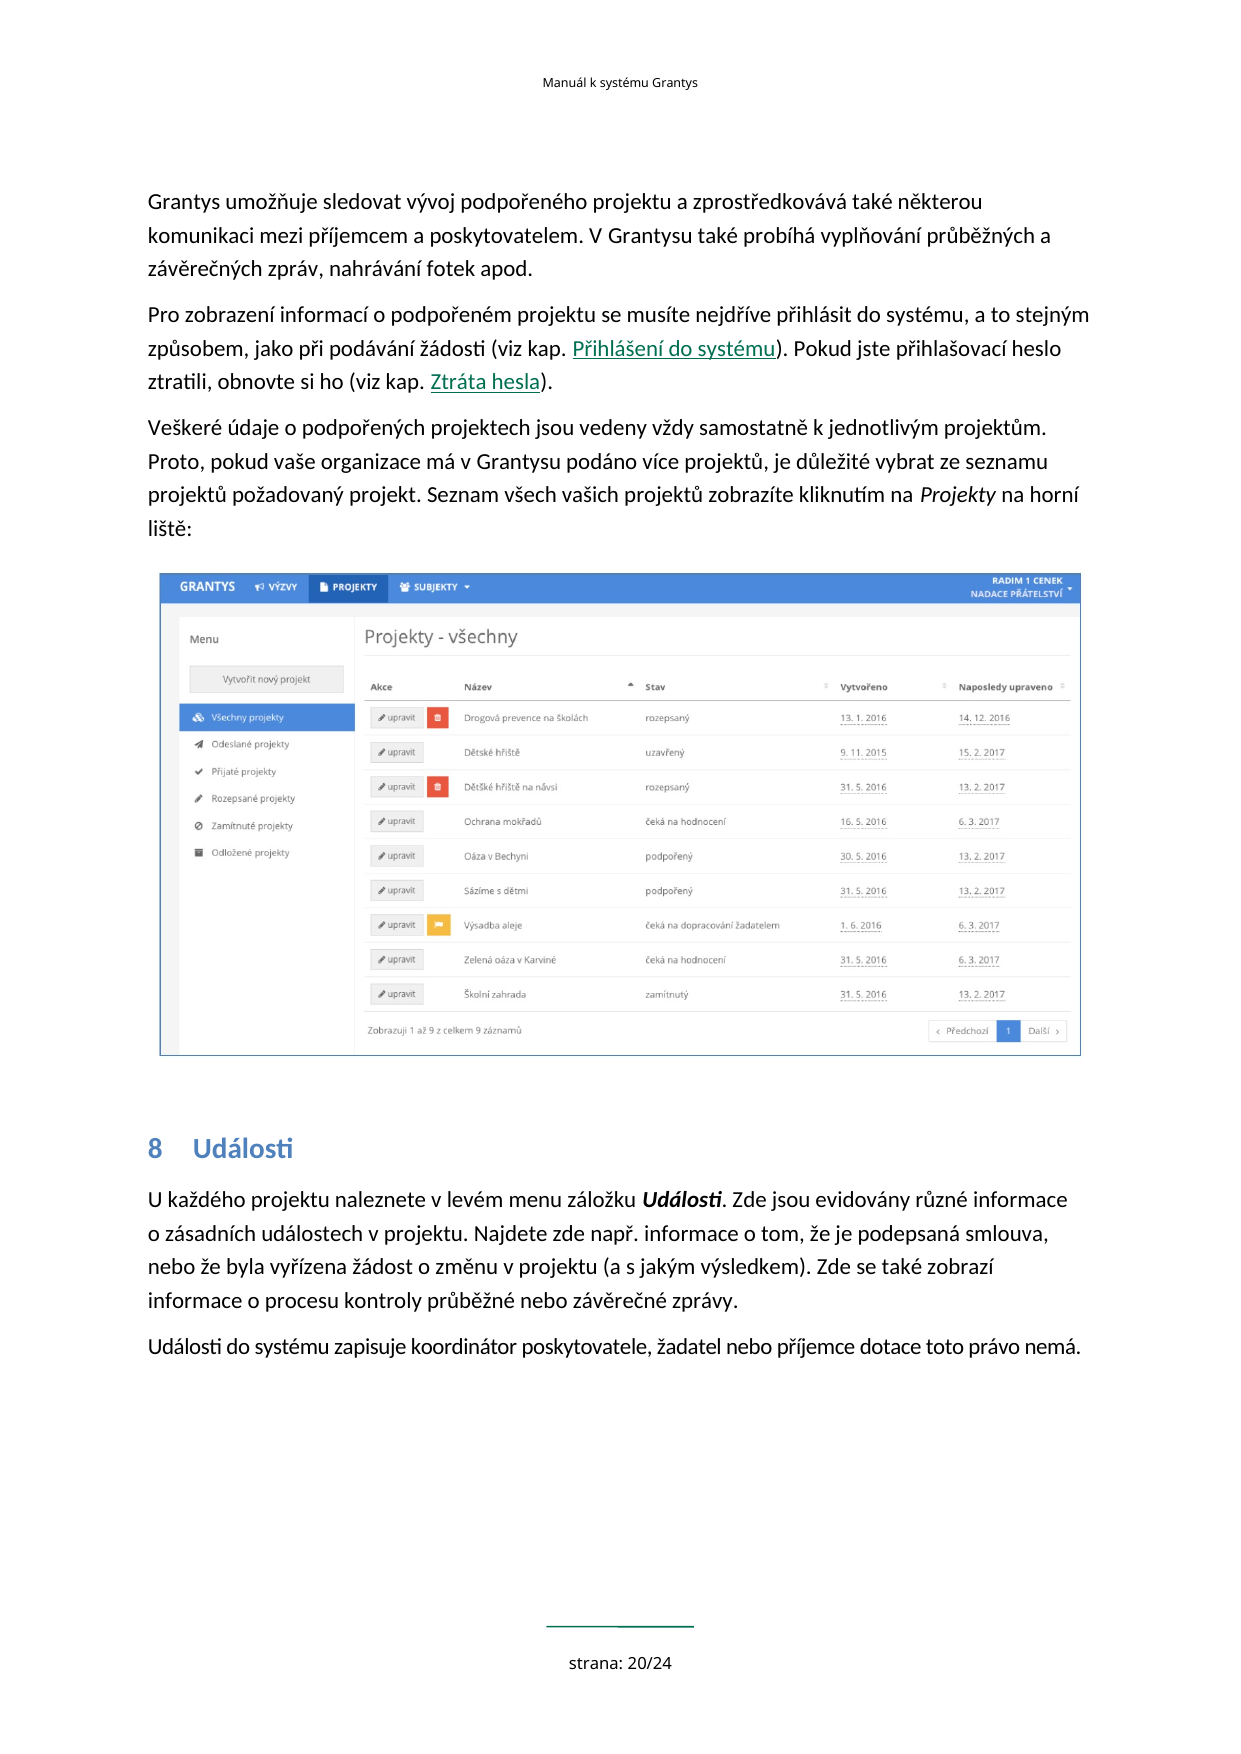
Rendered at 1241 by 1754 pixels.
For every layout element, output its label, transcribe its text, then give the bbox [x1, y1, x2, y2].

text U každého projektu naleznete v levém menu záložku Události. Zde jsou evidovány různé informace o zásadních událostech v projektu. Najdete zde např. informace o tom, že je podepsaná smlouva, nebo že byla vyřízena žádost o změnu v projektu (a s jakým výsledkem). Zde se také zobrazí informace o procesu kontroly průběžné nebo závěrečné zprávy. [148, 1185, 1092, 1314]
text Pro zobrazení informací o podpořeném projektu se musíte nejdříve přihlásit do systému, a to stejným způsobem, jako při podávání žádosti (viz kap. Přihlášení do systému). Pokud jste přihlašovací heslo ztratili, obnovte si ho (viz kap. Ztráta hesla). [148, 300, 1092, 395]
picture [147, 560, 1093, 1066]
text Grantys umožňuje sledovat vývoj podpořeného projektu a zprostředkovává také některou komunikaci mezi příjemcem a poskytovatelem. V Grantysu také probíhá vyplňování průběžných a závěrečných zpráv, nahrávání fotek apod. [148, 187, 1092, 282]
subtitle Události [148, 1130, 1092, 1166]
text Události do systému zapisuje koordinátor poskytovatele, žadatel nebo příjemce dotace toto právo nemá. [148, 1332, 1092, 1360]
text Veškeré údaje o podpořených projektech jsou vedeny vždy samostatně k jednotlivým projektům. Proto, pokud vaše organizace má v Grantysu podáno více projektů, je důležité vybrat ze seznamu projektů požadovaný projekt. Seznam všech vašich projektů zobrazíte kliknutím na Projekty na horní liště: [148, 413, 1092, 542]
